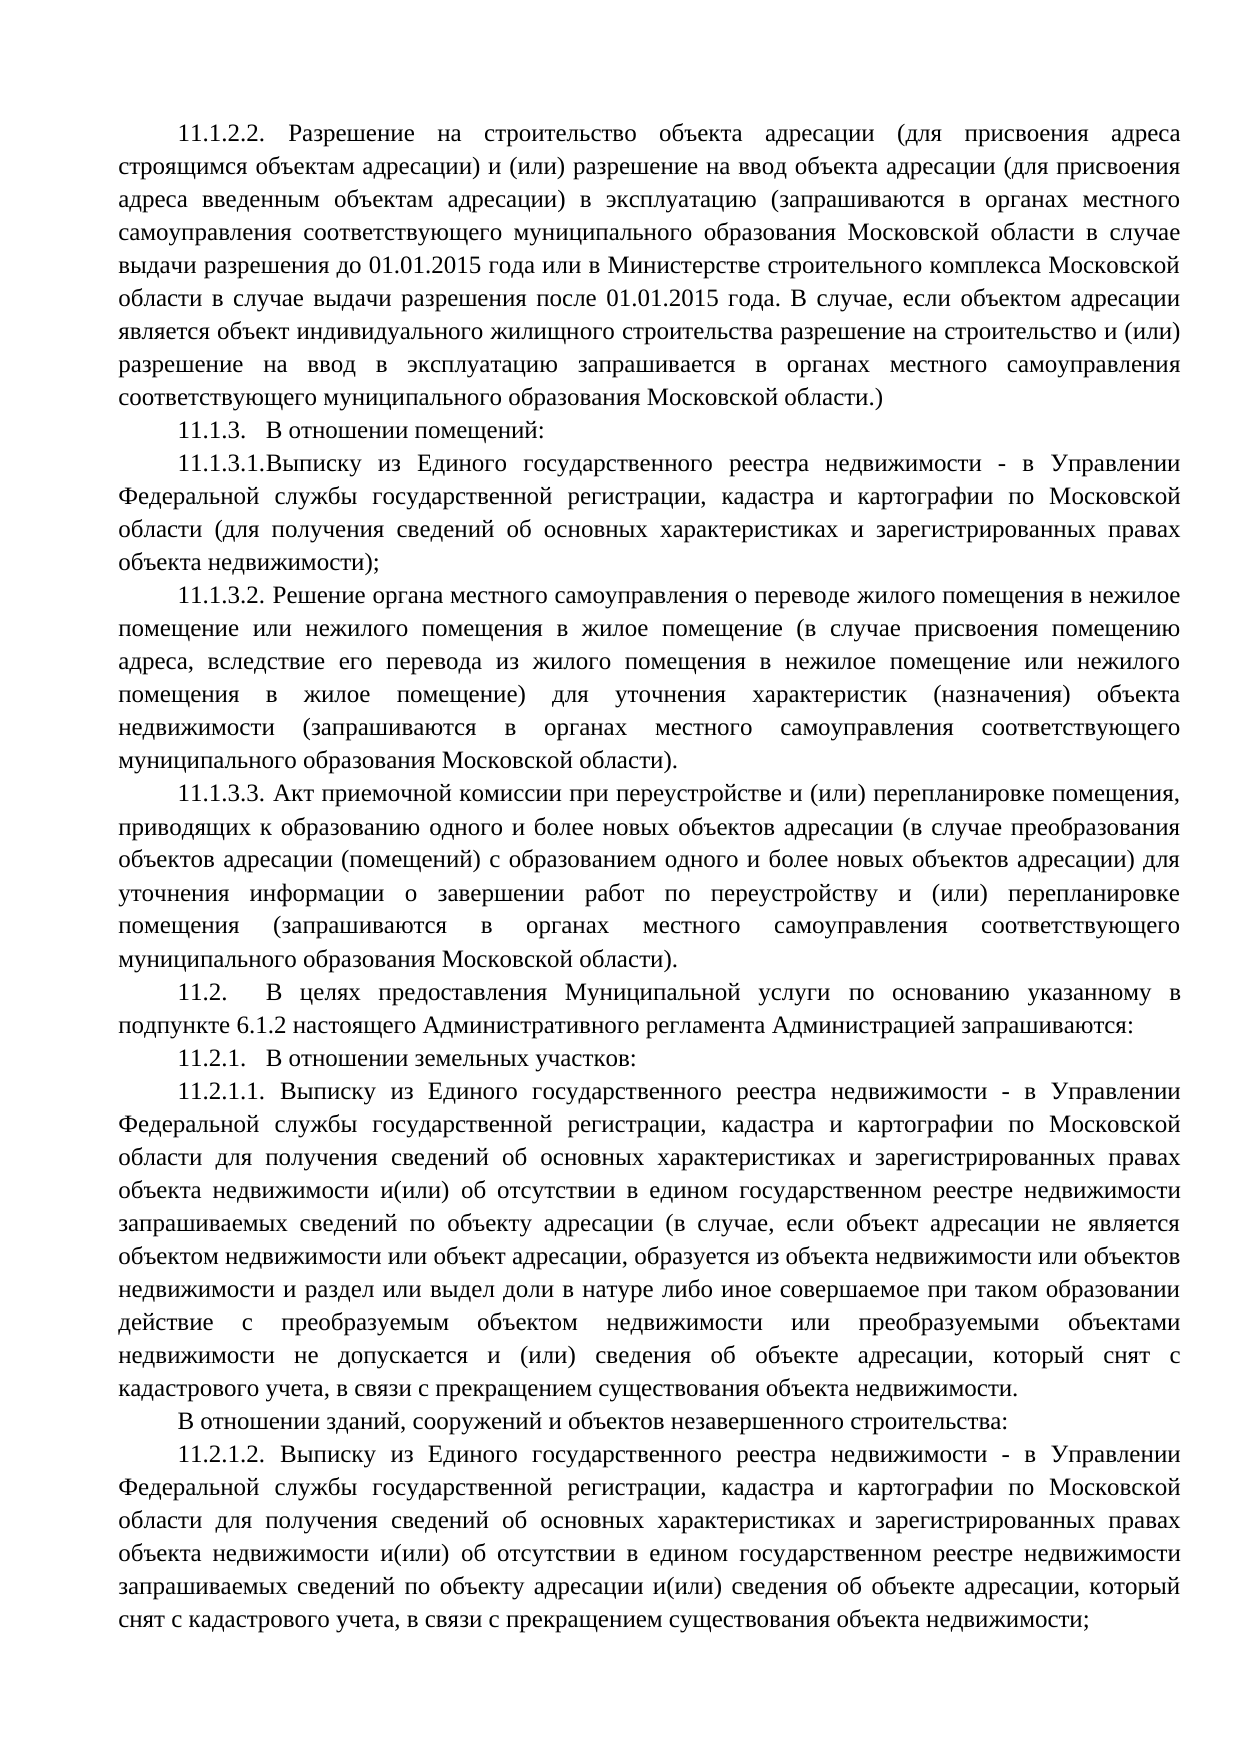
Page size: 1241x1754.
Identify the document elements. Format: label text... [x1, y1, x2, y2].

list В отношении помещений: [118, 415, 1181, 444]
list Решение органа местного самоуправления о переводе жилого помещения в нежилое помещение или нежилого помещения в жилое помещение (в случае присвоения помещению адреса, вследствие его перевода из жилого помещения в нежилое помещение или нежилого помещения в жилое помещение) для уточнения характеристик (назначения) объекта недвижимости (запрашиваются в органах местного самоуправления соответствующего муниципального образования Московской области). [118, 580, 1181, 774]
list В отношении зданий, сооружений и объектов незавершенного строительства: [177, 1406, 1181, 1435]
list В отношении земельных участков: [118, 1043, 1181, 1071]
list Разрешение на строительство объекта адресации (для присвоения адреса строящимся объектам адресации) и (или) разрешение на ввод объекта адресации (для присвоения адреса введенным объектам адресации) в эксплуатацию (запрашиваются в органах местного самоуправления соответствующего муниципального образования Московской области в случае выдачи разрешения до 01.01.2015 года или в Министерстве строительного комплекса Московской области в случае выдачи разрешения после 01.01.2015 года. В случае, если объектом адресации является объект индивидуального жилищного строительства разрешение на строительство и (или) разрешение на ввод в эксплуатацию запрашивается в органах местного самоуправления соответствующего муниципального образования Московской области.) [118, 118, 1181, 411]
list Акт приемочной комиссии при переустройстве и (или) перепланировке помещения, приводящих к образованию одного и более новых объектов адресации (в случае преобразования объектов адресации (помещений) с образованием одного и более новых объектов адресации) для уточнения информации о завершении работ по переустройству и (или) перепланировке помещения (запрашиваются в органах местного самоуправления соответствующего муниципального образования Московской области). [118, 778, 1181, 972]
list Выписку из Единого государственного реестра недвижимости - в Управлении Федеральной службы государственной регистрации, кадастра и картографии по Московской области для получения сведений об основных характеристиках и зарегистрированных правах объекта недвижимости и(или) об отсутствии в едином государственном реестре недвижимости запрашиваемых сведений по объекту адресации (в случае, если объект адресации не является объектом недвижимости или объект адресации, образуется из объекта недвижимости или объектов недвижимости и раздел или выдел доли в натуре либо иное совершаемое при таком образовании действие с преобразуемым объектом недвижимости или преобразуемыми объектами недвижимости не допускается и (или) сведения об объекте адресации, который снят с кадастрового учета, в связи с прекращением существования объекта недвижимости. [118, 1076, 1181, 1402]
list В целях предоставления Муниципальной услуги по основанию указанному в подпункте 6.1.2 настоящего Административного регламента Администрацией запрашиваются: [118, 977, 1181, 1038]
